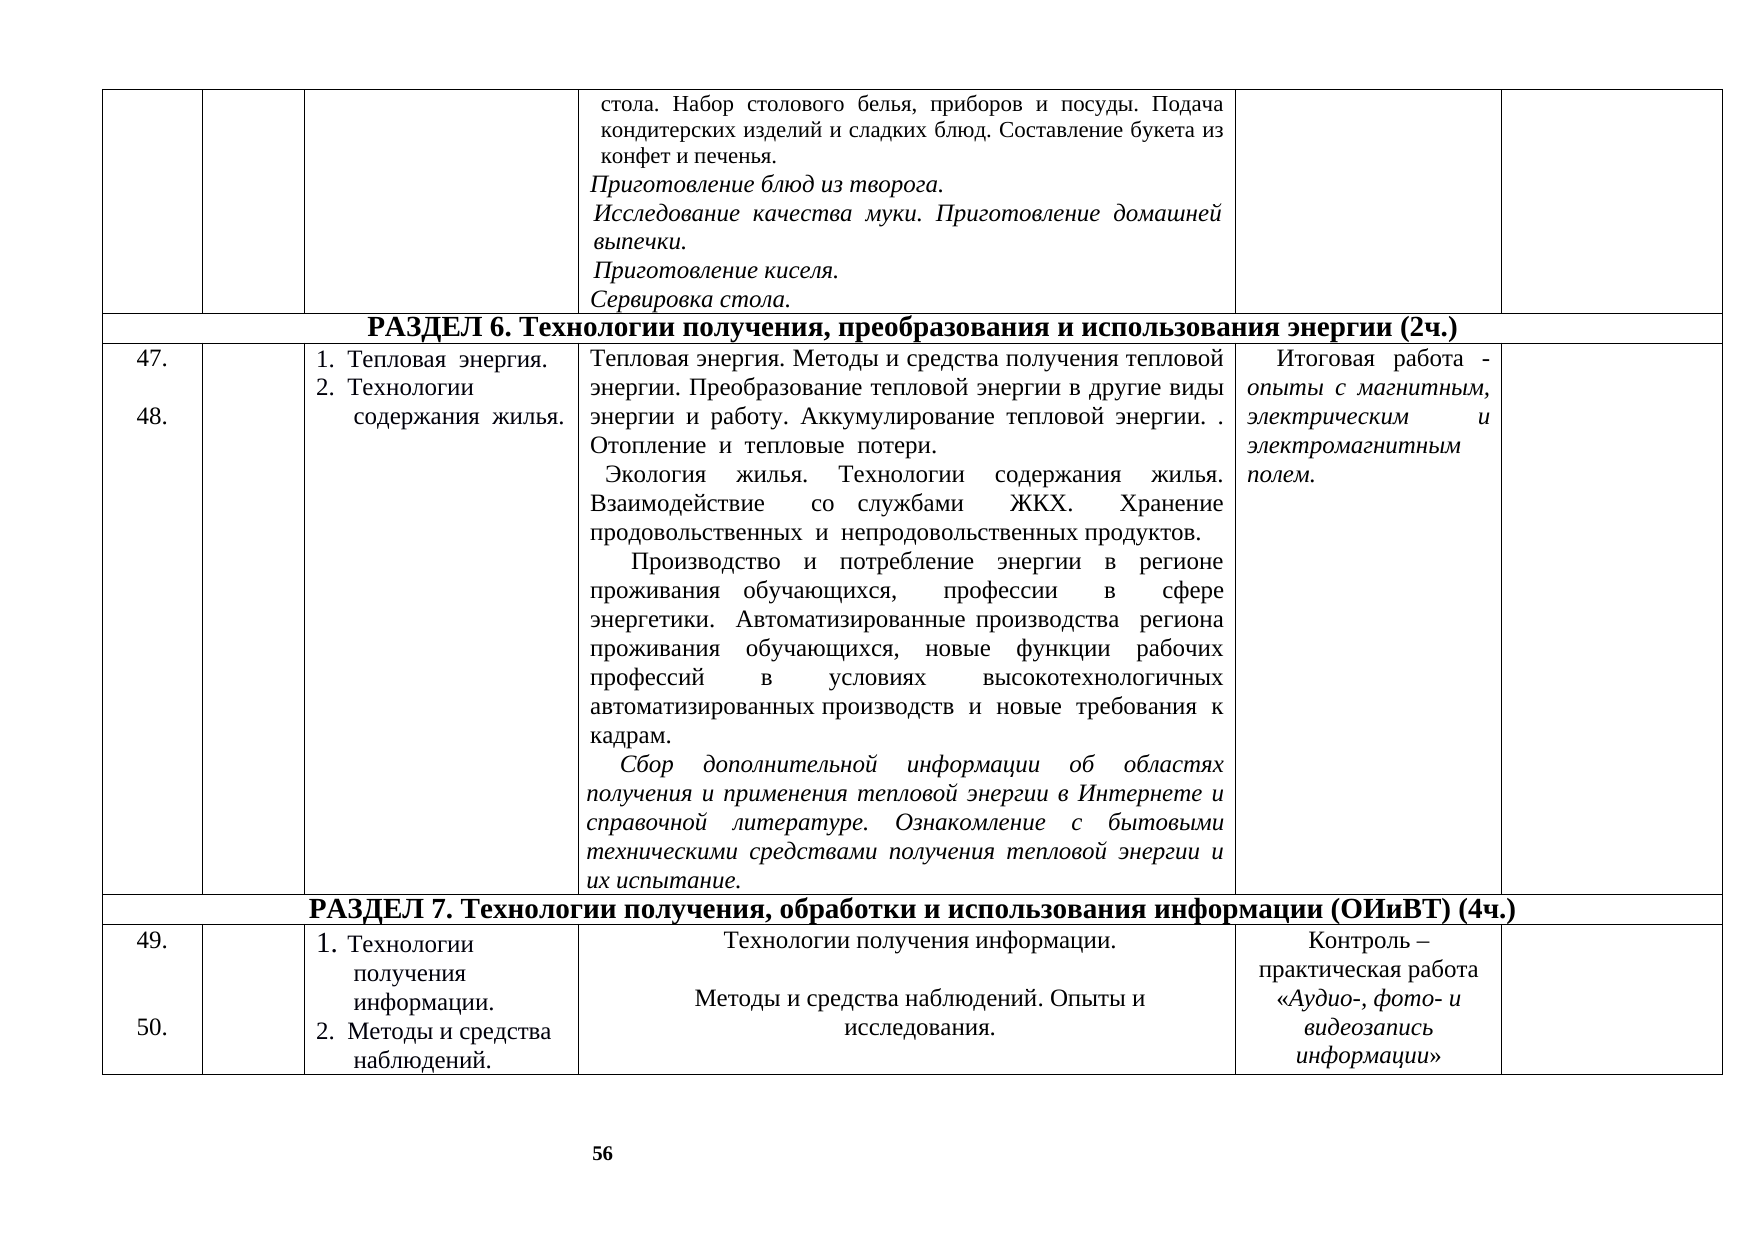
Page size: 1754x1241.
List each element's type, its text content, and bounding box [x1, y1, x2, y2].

table_cell [1502, 344, 1722, 894]
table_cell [103, 90, 202, 313]
table_cell РАЗДЕЛ 6. Технологии получения, преобразования и использования энергии (2ч.) [103, 314, 1722, 343]
table_cell Итоговая работа - опыты с магнитным, электрическим и электромагнитным полем. [1236, 344, 1501, 894]
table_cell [1236, 90, 1501, 313]
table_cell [305, 90, 578, 313]
table_cell Тепловая энергия. Технологии содержания жилья. [305, 344, 578, 894]
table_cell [1236, 925, 1501, 1073]
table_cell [579, 925, 1235, 1073]
table_cell [203, 90, 304, 313]
table_cell [203, 344, 304, 894]
table_cell 47. 48. [103, 344, 202, 894]
table_cell Тепловая энергия. Методы и средства получения тепловой энергии. Преобразование тепловой энергии в другие виды энергии и работу. Аккумулирование тепловой энергии. . Отопление и тепловые потери. Экология жилья. Технологии содержания жилья. Взаимодействие со службами ЖКХ. Хранение продовольственных и непродовольственных продуктов. Производство и потребление энергии в регионе проживания обучающихся, профессии в сфере энергетики. Автоматизированные производства региона проживания обучающихся, новые функции рабочих профессий в условиях высокотехнологичных автоматизированных производств и новые требования к кадрам. Сбор дополнительной информации об областях получения и применения тепловой энергии в Интернете и справочной литературе. Ознакомление с бытовыми техническими средствами получения тепловой энергии и их испытание. [579, 344, 1235, 894]
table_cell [579, 90, 1235, 313]
table_cell [1502, 925, 1722, 1073]
table_cell [203, 925, 304, 1073]
table_cell [1502, 90, 1722, 313]
table_cell РАЗДЕЛ 7. Технологии получения, обработки и использования информации (ОИиВТ) (4ч.) [103, 895, 1722, 924]
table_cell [305, 925, 578, 1073]
table_cell 49. 50. 51. 52. [103, 925, 202, 1073]
